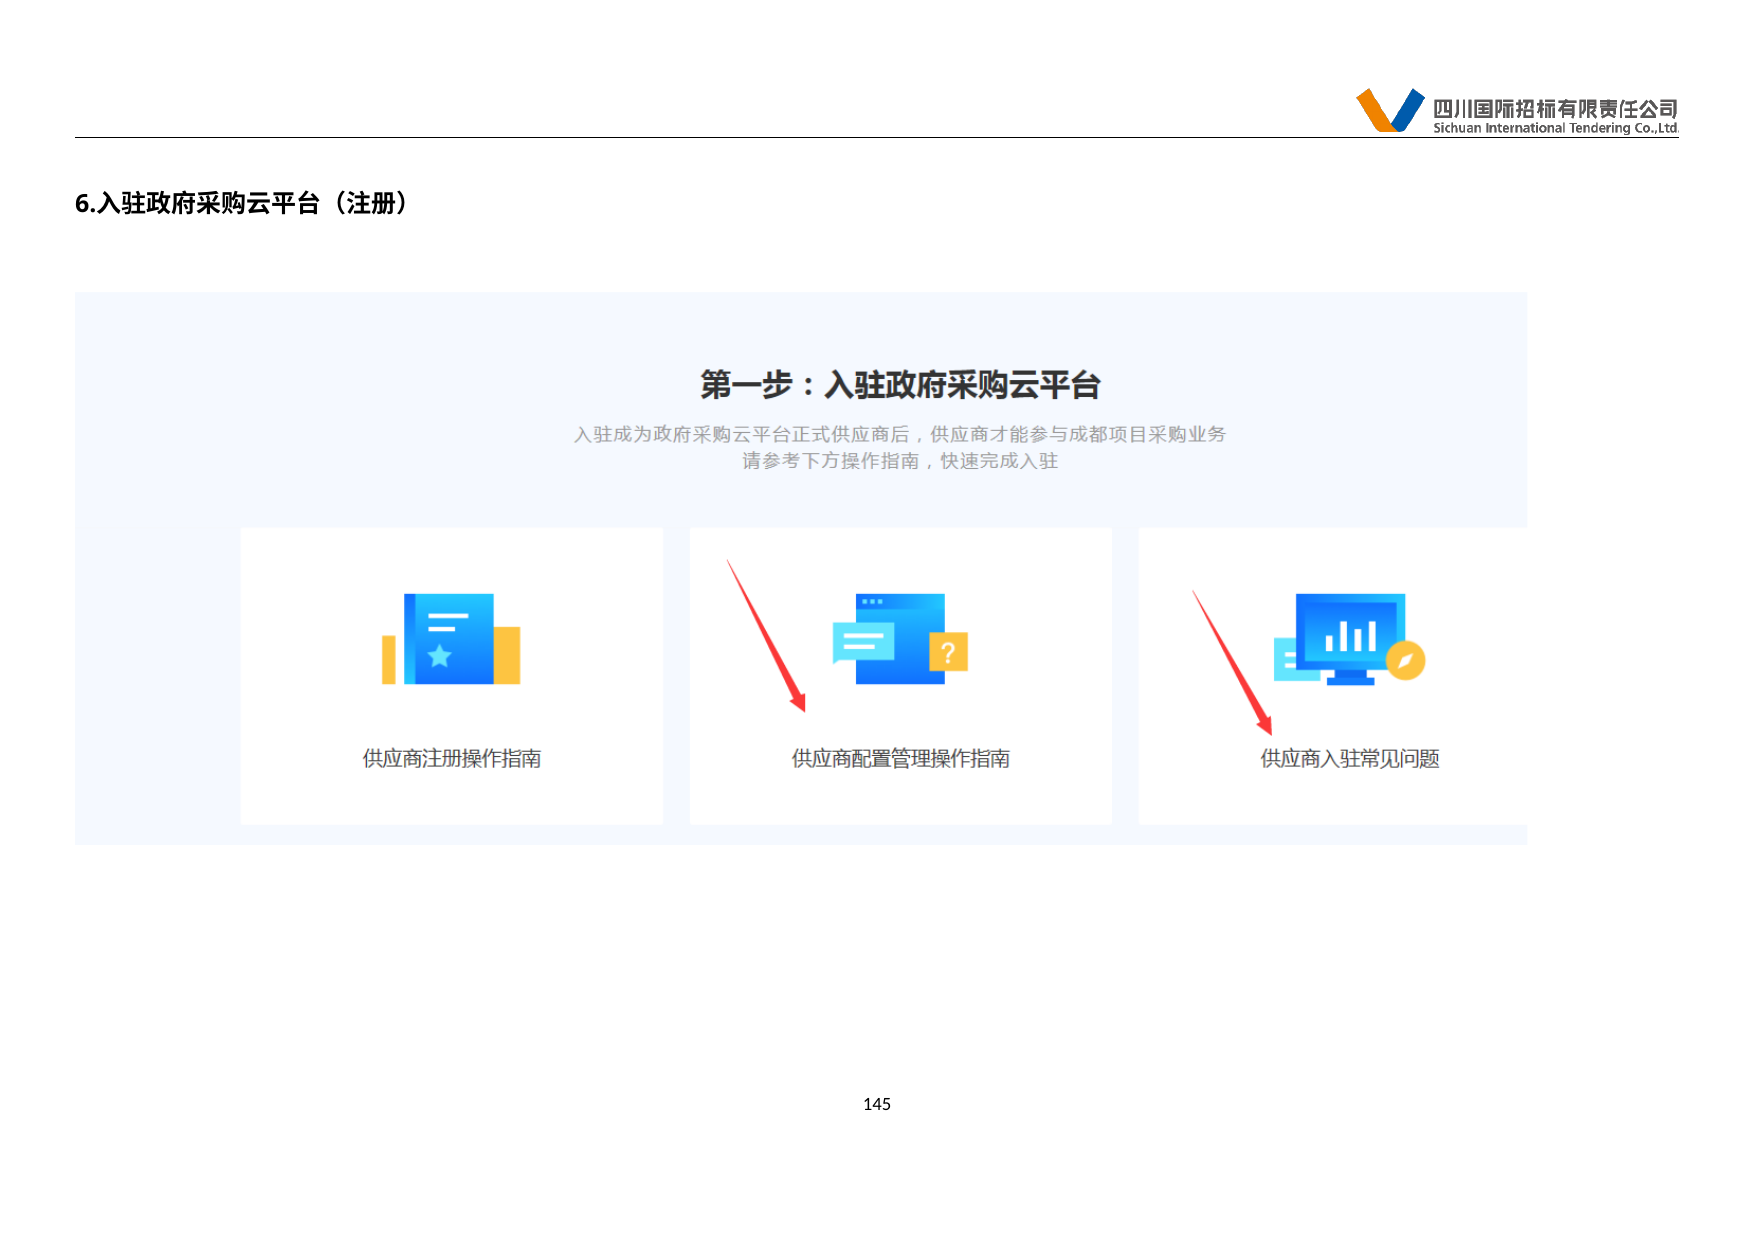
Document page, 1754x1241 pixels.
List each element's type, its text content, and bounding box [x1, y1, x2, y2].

picture [75, 253, 1528, 845]
text 6.入驻政府采购云平台（注册） [75, 169, 1679, 234]
picture [1356, 88, 1679, 135]
